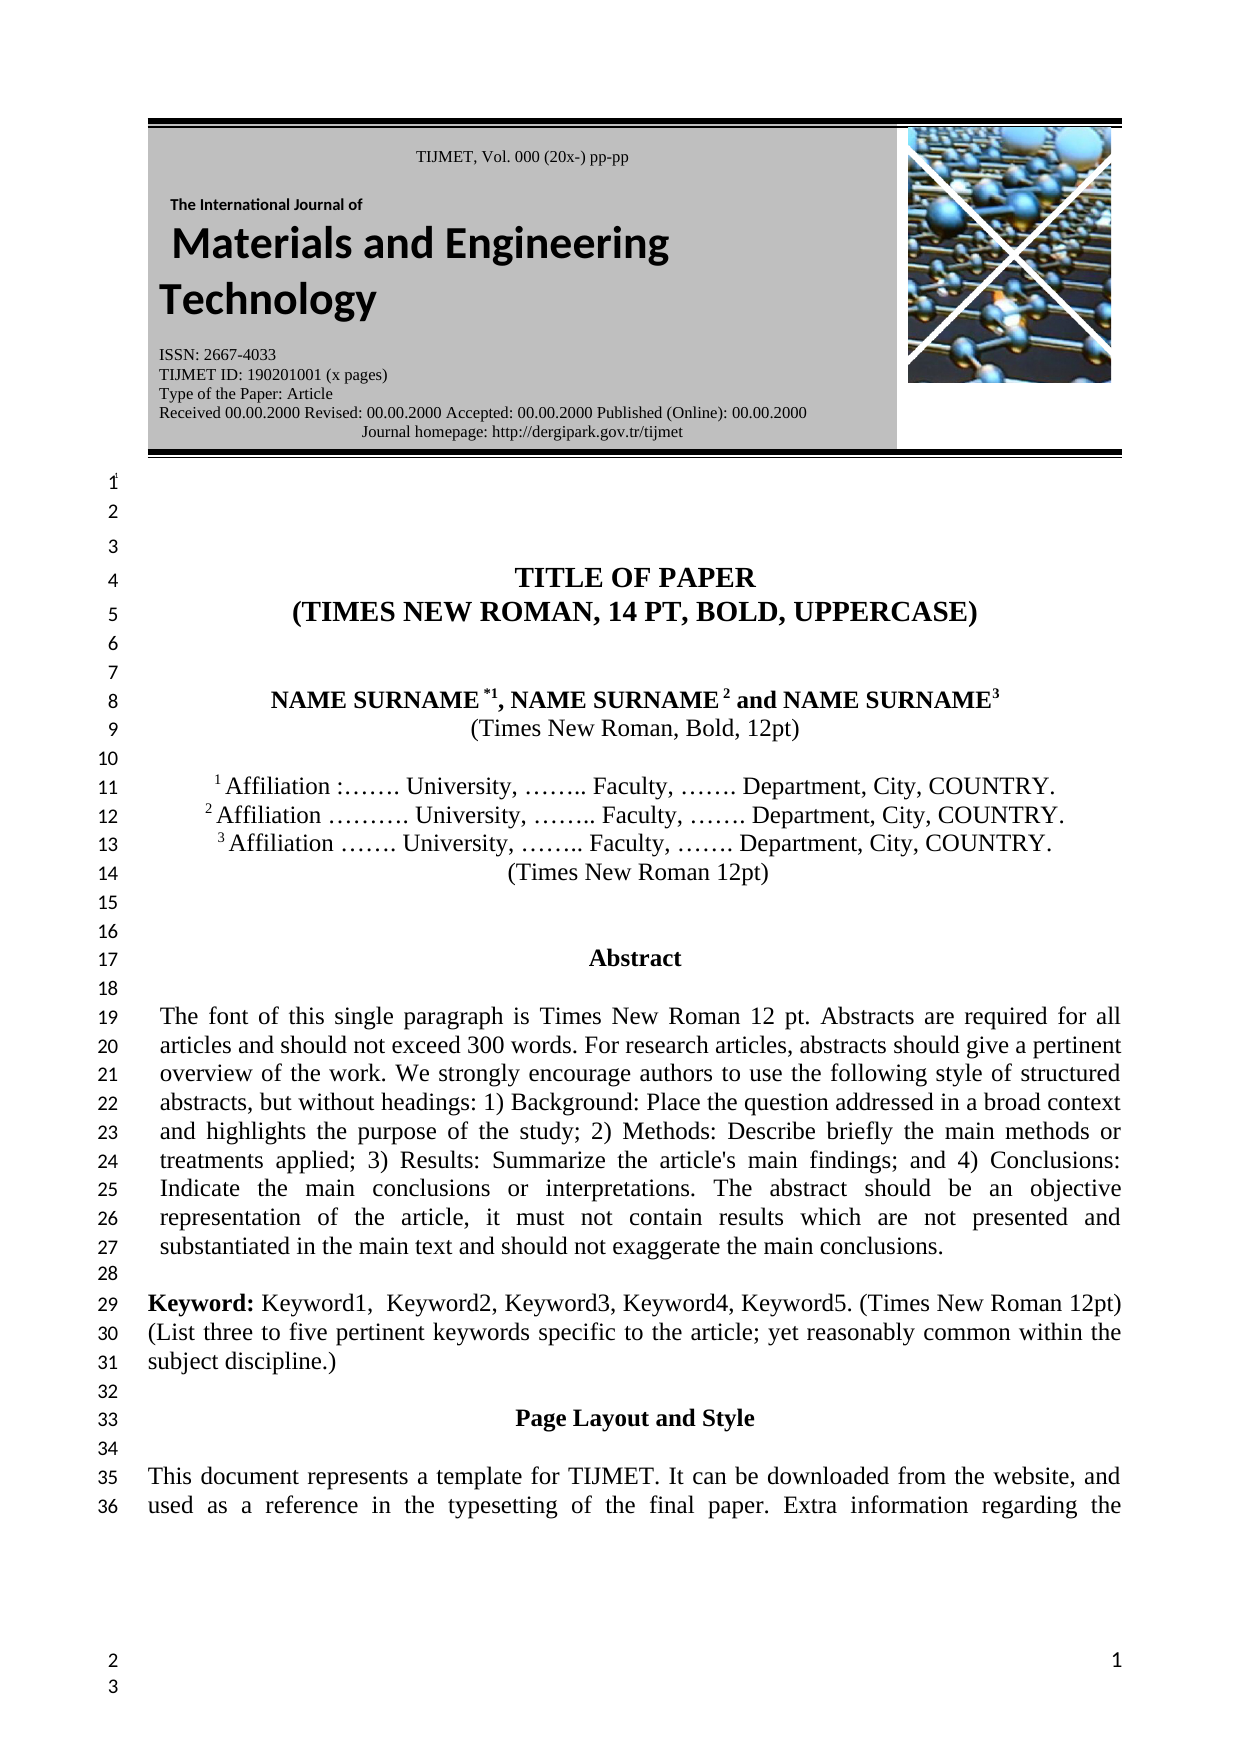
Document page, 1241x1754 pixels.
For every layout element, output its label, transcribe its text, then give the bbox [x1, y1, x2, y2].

text (Times New Roman 12pt) [148, 857, 1122, 886]
subtitle Abstract [148, 943, 1122, 972]
text 1 Affiliation :……. University, …….. Faculty, ……. Department, City, COUNTRY. [148, 771, 1122, 800]
text The font of this single paragraph is Times New Roman 12 pt. Abstracts are required for all articles and should not exceed 300 words. For research articles, abstracts should give a pertinent overview of the work. We strongly encourage authors to use the following style of structured abstracts, but without headings: 1) Background: Place the question addressed in a broad context and highlights the purpose of the study; 2) Methods: Describe briefly the main methods or treatments applied; 3) Results: Summarize the article's main findings; and 4) Conclusions: Indicate the main conclusions or interpretations. The abstract should be an objective representation of the article, it must not contain results which are not presented and substantiated in the main text and should not exaggerate the main conclusions. [159, 1001, 1122, 1260]
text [148, 1461, 1122, 1518]
text (TIMES NEW ROMAN, 14 PT, BOLD, UPPERCASE) [148, 594, 1122, 627]
text Keyword: Keyword1, Keyword2, Keyword3, Keyword4, Keyword5. (Times New Roman 12pt) (List three to five pertinent keywords specific to the article; yet reasonably common within the subject discipline.) [148, 1288, 1122, 1375]
text TITLE OF PAPER [148, 560, 1122, 594]
text Page Layout and Style [148, 1403, 1122, 1432]
picture [908, 127, 1112, 383]
text NAME SURNAME *1, NAME SURNAME 2 and NAME SURNAME3 [148, 685, 1122, 713]
text (Times New Roman, Bold, 12pt) [148, 713, 1122, 742]
text 3 Affiliation ……. University, …….. Faculty, ……. Department, City, COUNTRY. [148, 828, 1122, 857]
text 2 Affiliation ………. University, …….. Faculty, ……. Department, City, COUNTRY. [148, 800, 1122, 828]
